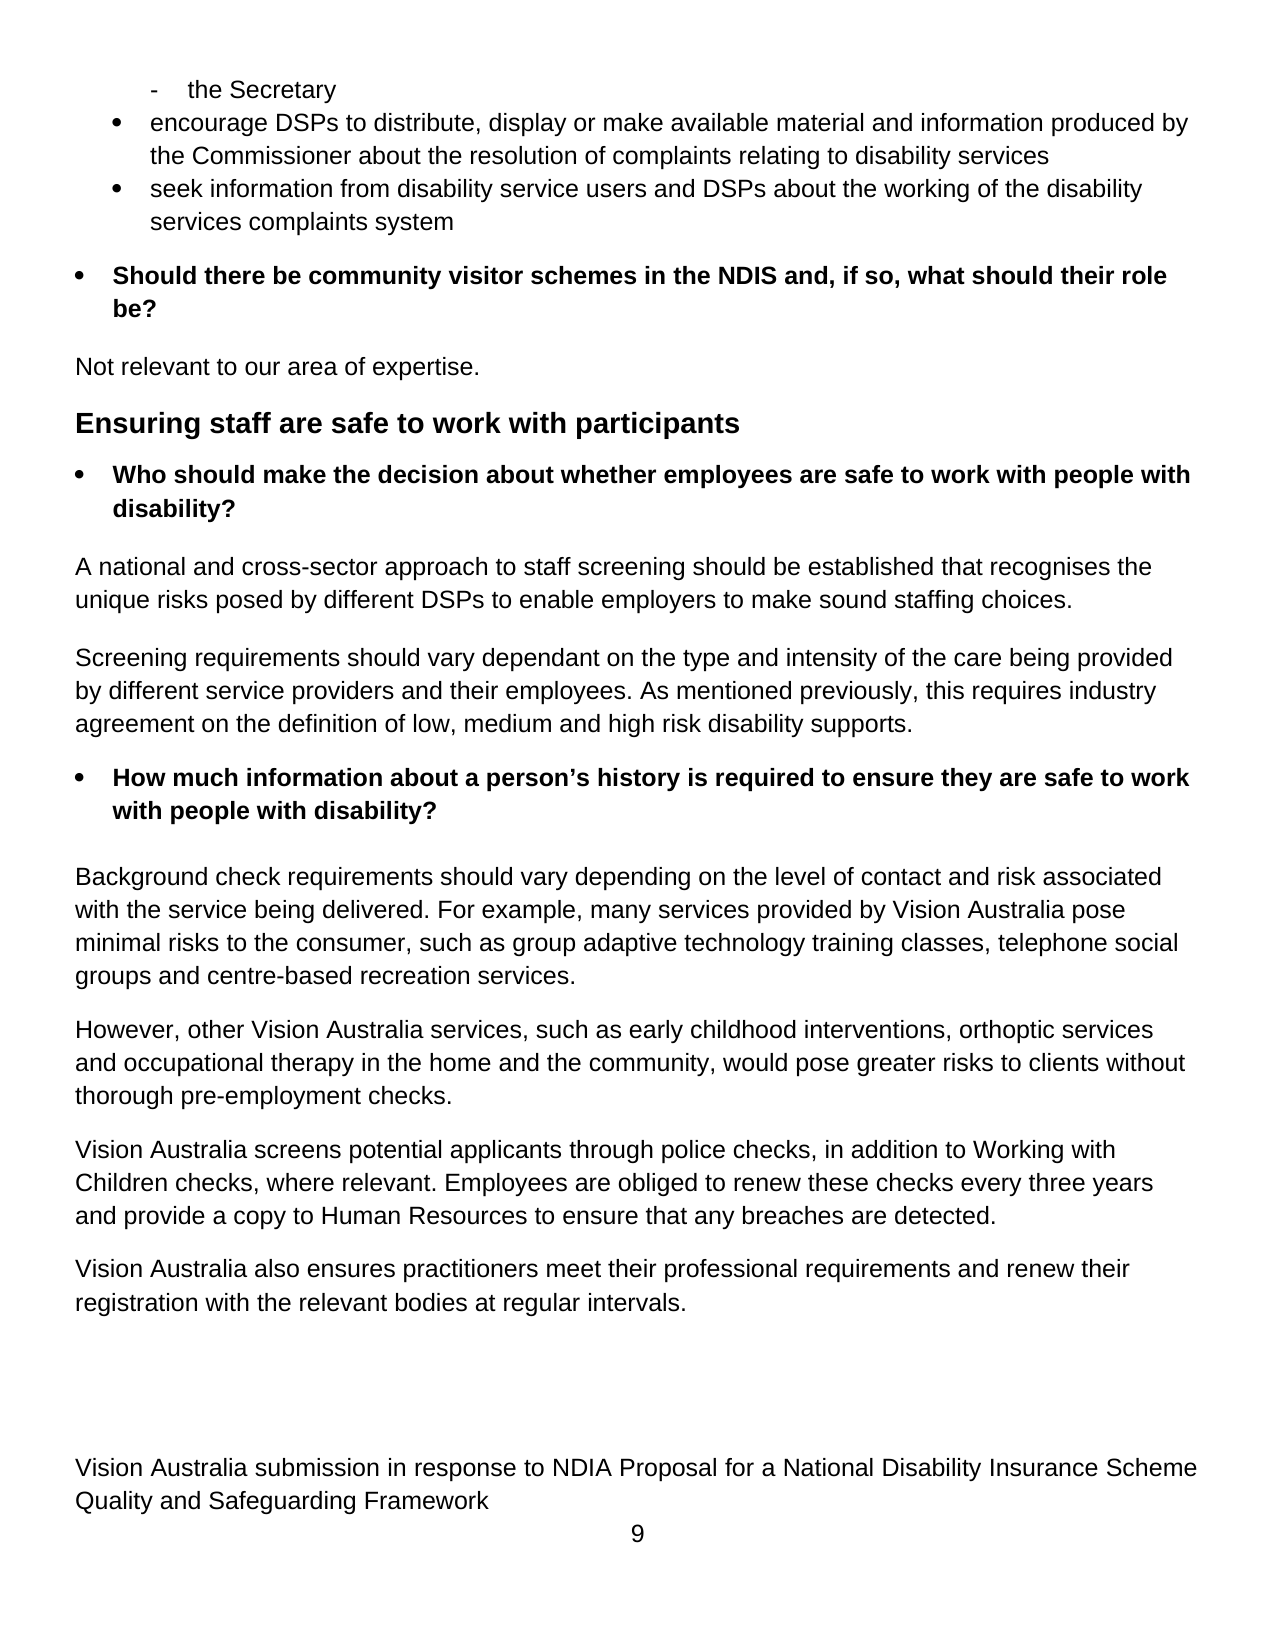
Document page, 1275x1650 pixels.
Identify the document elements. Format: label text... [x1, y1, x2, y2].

subtitle Ensuring staff are safe to work with participants [75, 406, 1200, 440]
subtitle Should there be community visitor schemes in the NDIS and, if so, what should their role be? [75, 261, 1200, 323]
text Vision Australia also ensures practitioners meet their professional requirements and renew their registration with the relevant bodies at regular intervals. [75, 1254, 1200, 1316]
text Screening requirements should vary dependant on the type and intensity of the care being provided by different service providers and their employees. As mentioned previously, this requires industry agreement on the definition of low, medium and high risk disability supports. [75, 643, 1200, 737]
text Vision Australia screens potential applicants through police checks, in addition to Working with Children checks, where relevant. Employees are obliged to renew these checks every three years and provide a copy to Human Resources to ensure that any breaches are detected. [75, 1134, 1200, 1229]
list seek information from disability service users and DSPs about the working of the disability services complaints system [112, 174, 1200, 236]
text Background check requirements should vary depending on the level of contact and risk associated with the service being delivered. For example, many services provided by Vision Australia pose minimal risks to the consumer, such as group adaptive technology training classes, telephone social groups and centre-based recreation services. [75, 862, 1200, 989]
list the Secretary [150, 75, 1200, 104]
subtitle How much information about a person’s history is required to ensure they are safe to work with people with disability? [75, 763, 1200, 824]
text However, other Vision Australia services, such as early childhood interventions, orthoptic services and occupational therapy in the home and the community, would pose greater risks to clients without thorough pre-employment checks. [75, 1015, 1200, 1109]
subtitle Who should make the decision about whether employees are safe to work with people with disability? [75, 461, 1200, 522]
text Not relevant to our area of expertise. [75, 352, 1200, 381]
text A national and cross-sector approach to staff screening should be established that recognises the unique risks posed by different DSPs to enable employers to make sound staffing choices. [75, 552, 1200, 613]
list encourage DSPs to distribute, display or make available material and information produced by the Commissioner about the resolution of complaints relating to disability services [112, 108, 1200, 170]
